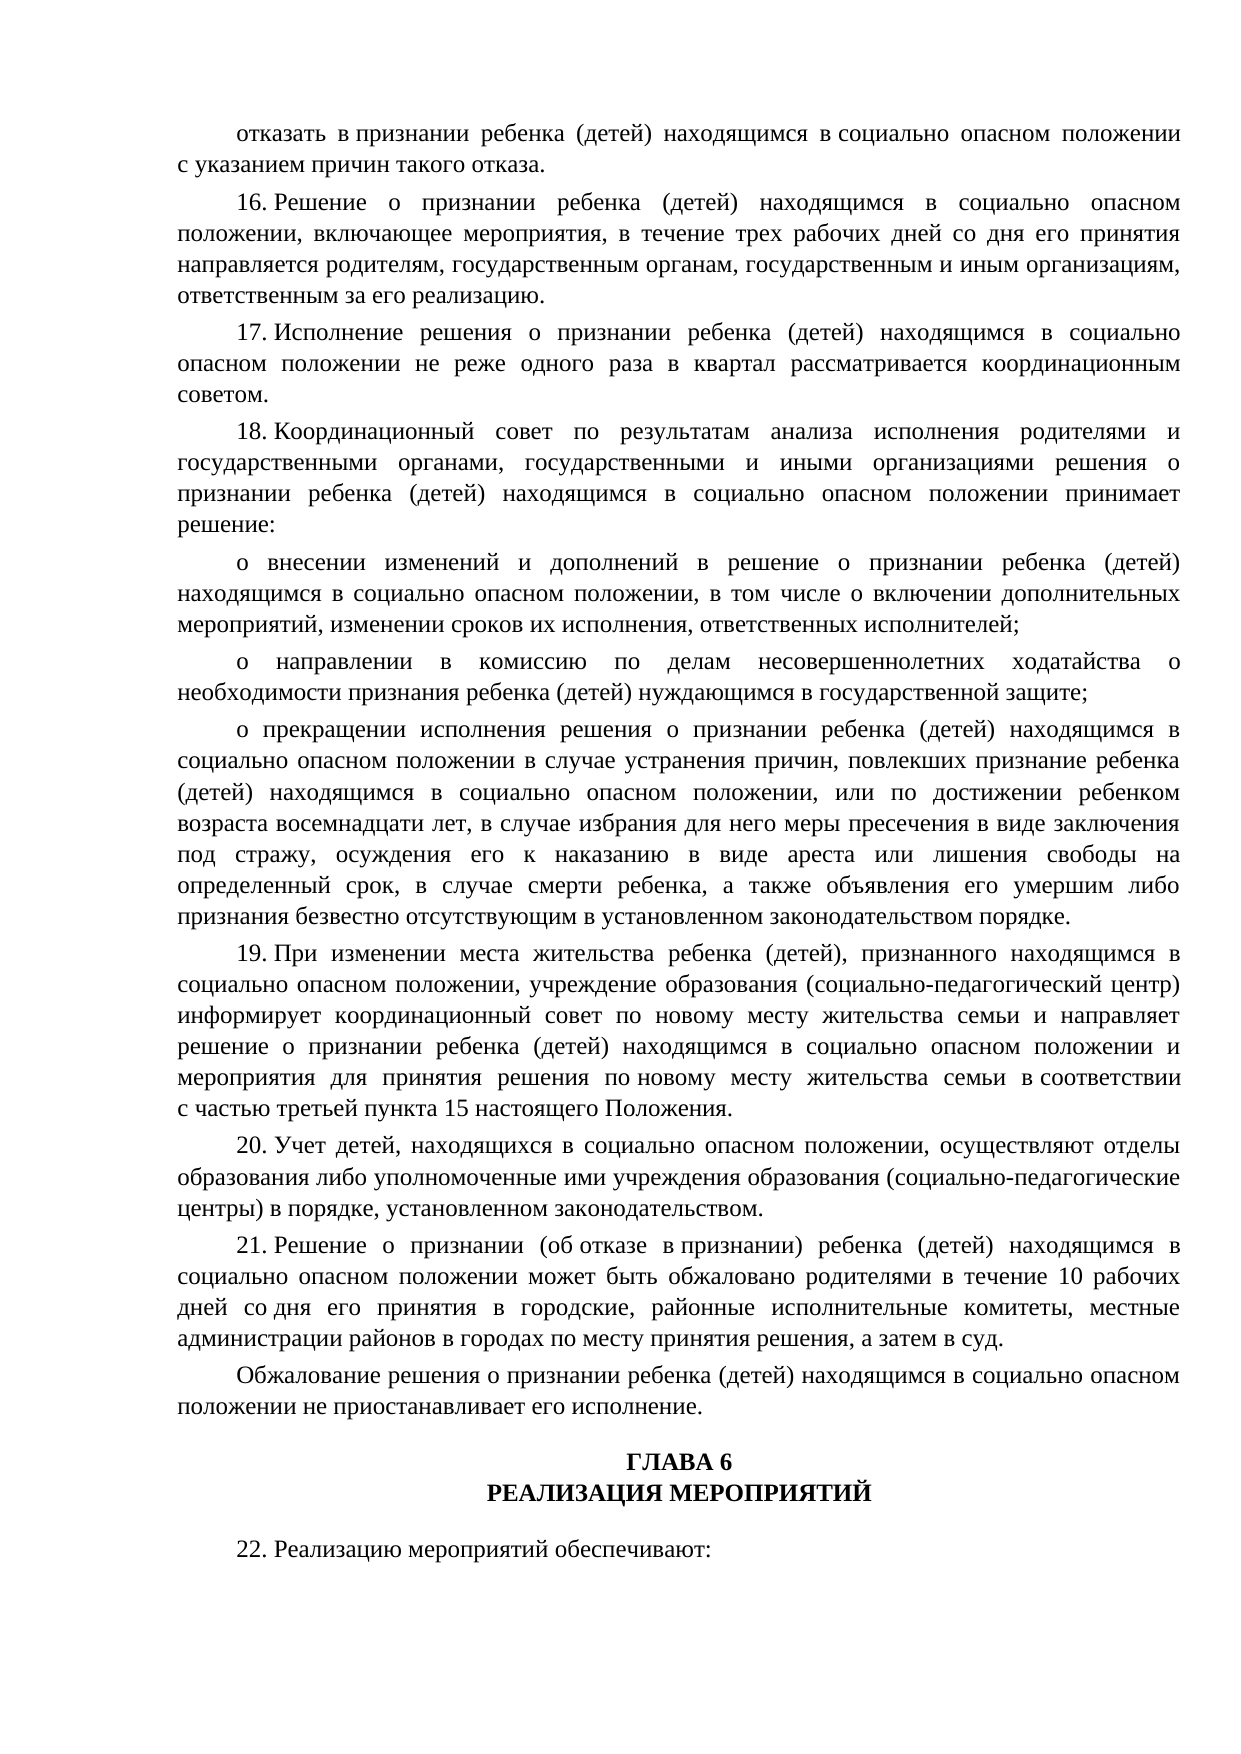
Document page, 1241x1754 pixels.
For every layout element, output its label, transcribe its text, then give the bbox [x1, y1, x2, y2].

text Обжалование решения о признании ребенка (детей) находящимся в социально опасном положении не приостанавливает его исполнение. [177, 1360, 1181, 1420]
text о направлении в комиссию по делам несовершеннолетних ходатайства о необходимости признания ребенка (детей) нуждающимся в государственной защите; [177, 646, 1181, 706]
text ГЛАВА 6 РЕАЛИЗАЦИЯ МЕРОПРИЯТИЙ [177, 1447, 1181, 1507]
text о прекращении исполнения решения о признании ребенка (детей) находящимся в социально опасном положении в случае устранения причин, повлекших признание ребенка (детей) находящимся в социально опасном положении, или по достижении ребенком возраста восемнадцати лет, в случае избрания для него меры пресечения в виде заключения под стражу, осуждения его к наказанию в виде ареста или лишения свободы на определенный срок, в случае смерти ребенка, а также объявления его умершим либо признания безвестно отсутствующим в установленном законодательством порядке. [177, 714, 1181, 929]
text 22. Реализацию мероприятий обеспечивают: [177, 1534, 1181, 1563]
text 21. Решение о признании (об отказе в признании) ребенка (детей) находящимся в социально опасном положении может быть обжаловано родителями в течение 10 рабочих дней со дня его принятия в городские, районные исполнительные комитеты, местные администрации районов в городах по месту принятия решения, а затем в суд. [177, 1230, 1181, 1352]
text отказать в признании ребенка (детей) находящимся в социально опасном положении с указанием причин такого отказа. [177, 118, 1181, 178]
text 20. Учет детей, находящихся в социально опасном положении, осуществляют отделы образования либо уполномоченные ими учреждения образования (социально-педагогические центры) в порядке, установленном законодательством. [177, 1131, 1181, 1221]
text 19. При изменении места жительства ребенка (детей), признанного находящимся в социально опасном положении, учреждение образования (социально-педагогический центр) информирует координационный совет по новому месту жительства семьи и направляет решение о признании ребенка (детей) находящимся в социально опасном положении и мероприятия для принятия решения по новому месту жительства семьи в соответствии с частью третьей пункта 15 настоящего Положения. [177, 938, 1181, 1122]
text 18. Координационный совет по результатам анализа исполнения родителями и государственными органами, государственными и иными организациями решения о признании ребенка (детей) находящимся в социально опасном положении принимает решение: [177, 416, 1181, 538]
text о внесении изменений и дополнений в решение о признании ребенка (детей) находящимся в социально опасном положении, в том числе о включении дополнительных мероприятий, изменении сроков их исполнения, ответственных исполнителей; [177, 547, 1181, 638]
text 17. Исполнение решения о признании ребенка (детей) находящимся в социально опасном положении не реже одного раза в квартал рассматривается координационным советом. [177, 317, 1181, 408]
text 16. Решение о признании ребенка (детей) находящимся в социально опасном положении, включающее мероприятия, в течение трех рабочих дней со дня его принятия направляется родителям, государственным органам, государственным и иным организациям, ответственным за его реализацию. [177, 187, 1181, 308]
